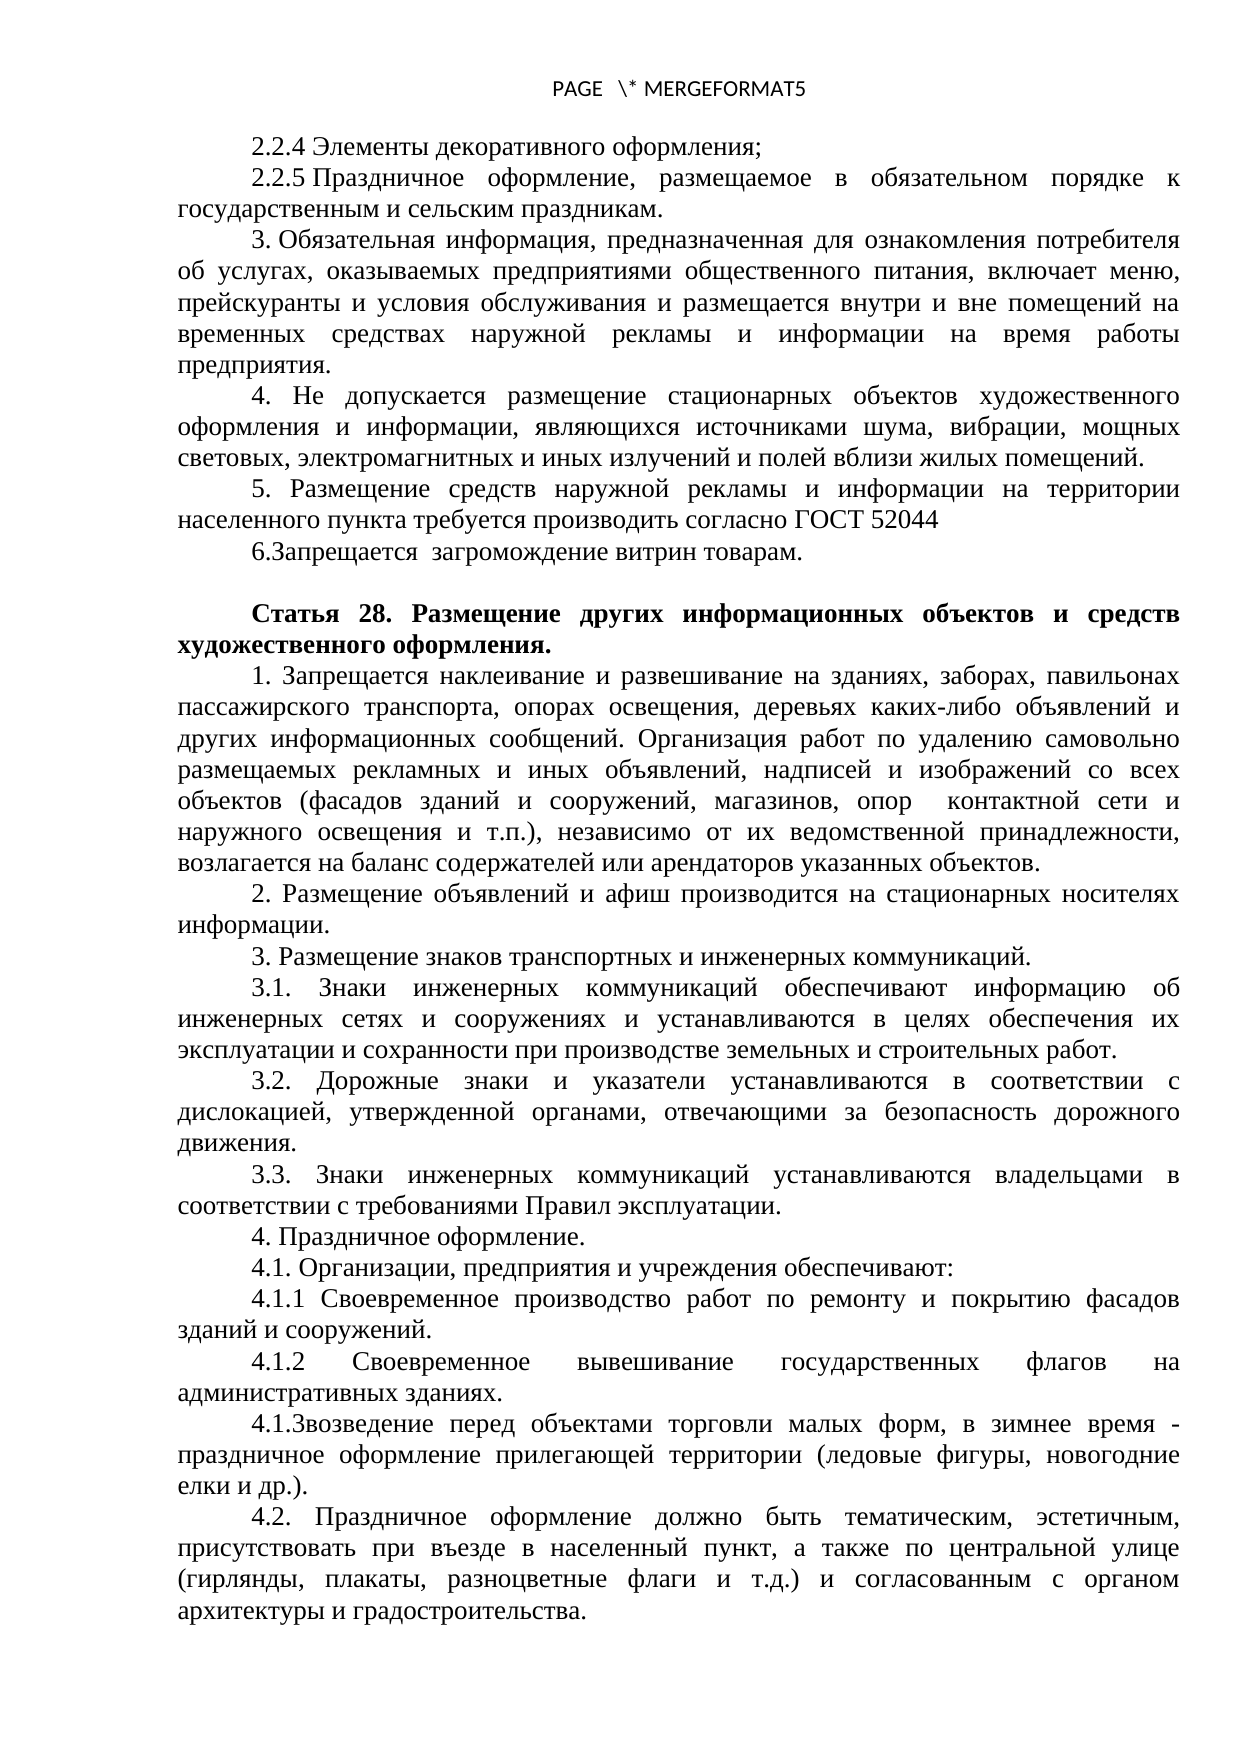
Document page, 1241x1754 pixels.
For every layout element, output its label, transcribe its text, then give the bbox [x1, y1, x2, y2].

text Статья 28. Размещение других информационных объектов и средств художественного оформления. [177, 597, 1181, 659]
text 4.1.3возведение перед объектами торговли малых форм, в зимнее время - праздничное оформление прилегающей территории (ледовые фигуры, новогодние елки и др.). [177, 1407, 1181, 1500]
text 1. Запрещается наклеивание и развешивание на зданиях, заборах, павильонах пассажирского транспорта, опорах освещения, деревьях каких-либо объявлений и других информационных сообщений. Организация работ по удалению самовольно размещаемых рекламных и иных объявлений, надписей и изображений со всех объектов (фасадов зданий и сооружений, магазинов, опор контактной сети и наружного освещения и т.п.), независимо от их ведомственной принадлежности, возлагается на баланс содержателей или арендаторов указанных объектов. [177, 659, 1181, 877]
text 6.Запрещается загромождение витрин товарам. [177, 535, 1181, 566]
text 2. Размещение объявлений и афиш производится на стационарных носителях информации. [177, 877, 1181, 940]
text 3.1. Знаки инженерных коммуникаций обеспечивают информацию об инженерных сетях и сооружениях и устанавливаются в целях обеспечения их эксплуатации и сохранности при производстве земельных и строительных работ. [177, 971, 1181, 1064]
text 3. Размещение знаков транспортных и инженерных коммуникаций. [177, 940, 1181, 971]
text 3.2. Дорожные знаки и указатели устанавливаются в соответствии с дислокацией, утвержденной органами, отвечающими за безопасность дорожного движения. [177, 1064, 1181, 1158]
text 4. Не допускается размещение стационарных объектов художественного оформления и информации, являющихся источниками шума, вибрации, мощных световых, электромагнитных и иных излучений и полей вблизи жилых помещений. [177, 379, 1181, 472]
text 4. Праздничное оформление. [177, 1220, 1181, 1251]
text 3.3. Знаки инженерных коммуникаций устанавливаются владельцами в соответствии с требованиями Правил эксплуатации. [177, 1158, 1181, 1220]
text 4.2. Праздничное оформление должно быть тематическим, эстетичным, присутствовать при въезде в населенный пункт, а также по центральной улице (гирлянды, плакаты, разноцветные флаги и т.д.) и согласованным с органом архитектуры и градостроительства. [177, 1500, 1181, 1625]
text 2.2.4 Элементы декоративного оформления; [177, 130, 1181, 161]
text 3. Обязательная информация, предназначенная для ознакомления потребителя об услугах, оказываемых предприятиями общественного питания, включает меню, прейскуранты и условия обслуживания и размещается внутри и вне помещений на временных средствах наружной рекламы и информации на время работы предприятия. [177, 223, 1181, 379]
text 2.2.5 Праздничное оформление, размещаемое в обязательном порядке к государственным и сельским праздникам. [177, 161, 1181, 223]
text 5. Размещение средств наружной рекламы и информации на территории населенного пункта требуется производить согласно ГОСТ 52044 [177, 472, 1181, 535]
text 4.1.2 Своевременное вывешивание государственных флагов на административных зданиях. [177, 1344, 1181, 1407]
text 4.1. Организации, предприятия и учреждения обеспечивают: [177, 1251, 1181, 1282]
text 4.1.1 Своевременное производство работ по ремонту и покрытию фасадов зданий и сооружений. [177, 1282, 1181, 1344]
